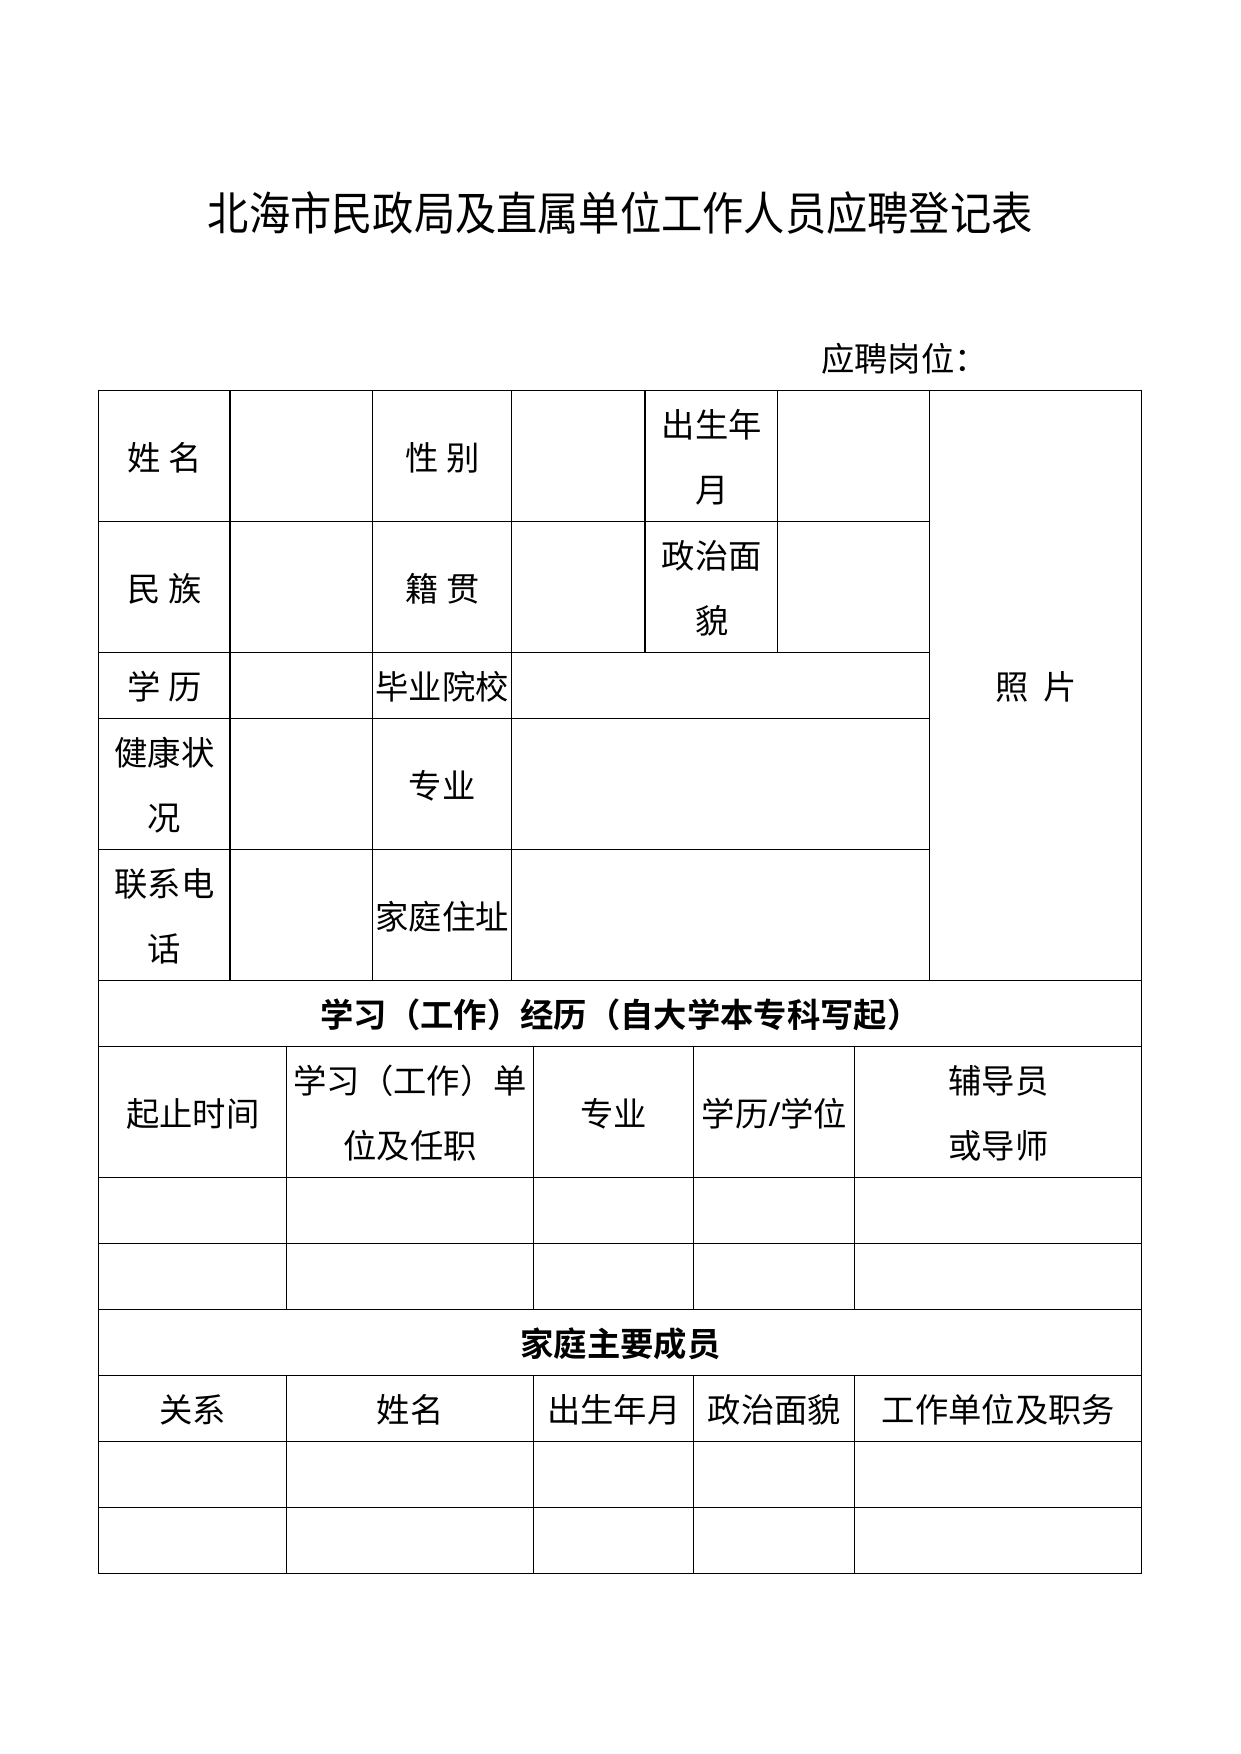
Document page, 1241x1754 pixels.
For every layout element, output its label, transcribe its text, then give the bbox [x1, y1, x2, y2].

table_cell [287, 1178, 533, 1243]
table_cell [231, 522, 372, 652]
table_cell [512, 653, 929, 718]
table_cell 民 族 [99, 522, 229, 652]
table_cell [534, 1244, 693, 1309]
text 应聘岗位： [187, 324, 1053, 389]
table_cell [512, 719, 929, 849]
table_cell 辅导员 或导师 [855, 1047, 1141, 1177]
table_cell 政治面貌 [694, 1376, 854, 1441]
table_header 姓 名 [99, 391, 229, 521]
table_cell [534, 1508, 693, 1573]
table_cell [694, 1244, 854, 1309]
table_cell [99, 1442, 286, 1507]
table_cell [855, 1442, 1141, 1507]
table_cell 姓名 [287, 1376, 533, 1441]
table_cell 学习（工作）经历（自大学本专科写起） [99, 981, 1141, 1046]
table_cell 毕业院校 [373, 653, 511, 718]
table_cell [287, 1442, 533, 1507]
table_cell [512, 850, 929, 980]
table_cell 出生年月 [534, 1376, 693, 1441]
table_cell 学习（工作）单位及任职 [287, 1047, 533, 1177]
table_cell 关系 [99, 1376, 286, 1441]
table_cell 工作单位及职务 [855, 1376, 1141, 1441]
table_cell [231, 653, 372, 718]
text 北海市民政局及直属单位工作人员应聘登记表 [187, 162, 1053, 259]
table_cell [534, 1178, 693, 1243]
table_cell 籍 贯 [373, 522, 511, 652]
table_cell [99, 1178, 286, 1243]
table_cell 家庭主要成员 [99, 1310, 1141, 1375]
table_cell 政治面貌 [646, 522, 777, 652]
table_cell 专业 [373, 719, 511, 849]
table_cell 家庭住址 [373, 850, 511, 980]
table_cell [855, 1178, 1141, 1243]
table_cell 学历/学位 [694, 1047, 854, 1177]
table_cell [287, 1508, 533, 1573]
table_header 性 别 [373, 391, 511, 521]
table_header [778, 391, 929, 521]
table_cell 联系电话 [99, 850, 229, 980]
table_cell [778, 522, 929, 652]
table_header [512, 391, 644, 521]
table_cell [855, 1244, 1141, 1309]
table_cell [694, 1508, 854, 1573]
table_cell [534, 1442, 693, 1507]
table_cell [694, 1442, 854, 1507]
table_cell 学 历 [99, 653, 229, 718]
table_cell [512, 522, 644, 652]
table_cell [287, 1244, 533, 1309]
table_cell [855, 1508, 1141, 1573]
table_cell 健康状况 [99, 719, 229, 849]
table_cell [231, 719, 372, 849]
table_cell [99, 1244, 286, 1309]
table_header 照 片 [930, 391, 1141, 980]
table_header 出生年月 [646, 391, 777, 521]
table_header [231, 391, 372, 521]
table_cell 起止时间 [99, 1047, 286, 1177]
table_cell [231, 850, 372, 980]
table_cell 专业 [534, 1047, 693, 1177]
table_cell [694, 1178, 854, 1243]
table_cell [99, 1508, 286, 1573]
